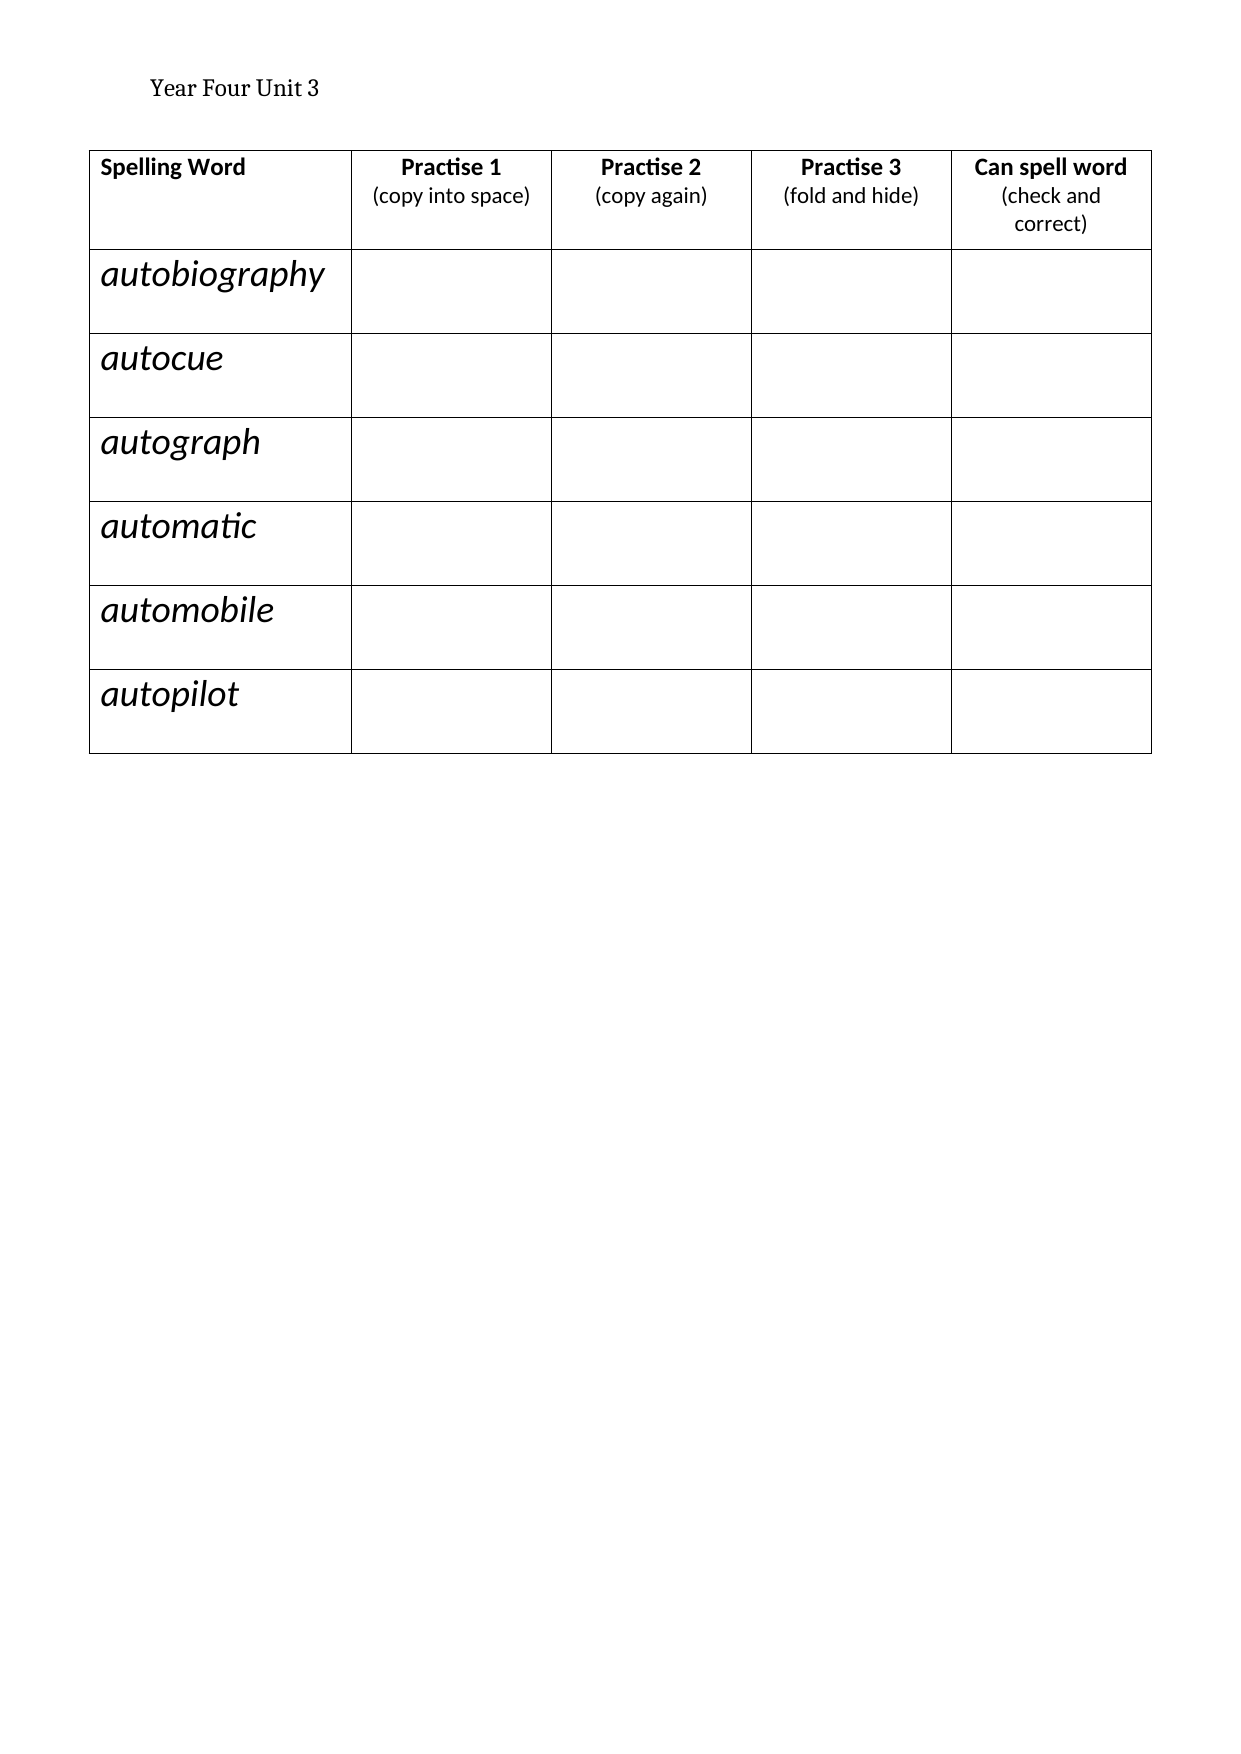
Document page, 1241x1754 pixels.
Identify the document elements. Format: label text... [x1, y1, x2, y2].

table_cell [352, 334, 551, 417]
table_cell [352, 418, 551, 501]
table_cell [552, 334, 751, 417]
table_header Can spell word (check and correct) [952, 151, 1151, 249]
table_cell [752, 418, 951, 501]
table_cell [552, 250, 751, 333]
table_cell [752, 502, 951, 585]
table_cell automatic [90, 502, 351, 585]
table_header Practise 2 (copy again) [552, 151, 751, 249]
table_cell [752, 334, 951, 417]
table_cell [752, 586, 951, 669]
table_header Practise 3 (fold and hide) [752, 151, 951, 249]
table_cell autobiography [90, 250, 351, 333]
table_cell [952, 250, 1151, 333]
table_cell [352, 250, 551, 333]
table_cell [952, 670, 1151, 753]
table_cell [552, 670, 751, 753]
table_cell [952, 334, 1151, 417]
table_cell autocue [90, 334, 351, 417]
table_cell autograph [90, 418, 351, 501]
table_cell [752, 250, 951, 333]
table_cell [552, 418, 751, 501]
table_cell [952, 502, 1151, 585]
table_cell [952, 586, 1151, 669]
table_cell [952, 418, 1151, 501]
table_header Practise 1 (copy into space) [352, 151, 551, 249]
table_cell [352, 586, 551, 669]
table_cell [552, 586, 751, 669]
table_header Spelling Word [90, 151, 351, 249]
table_cell [752, 670, 951, 753]
table_cell automobile [90, 586, 351, 669]
table_cell [352, 502, 551, 585]
table_cell [552, 502, 751, 585]
table_cell [352, 670, 551, 753]
table_cell autopilot [90, 670, 351, 753]
